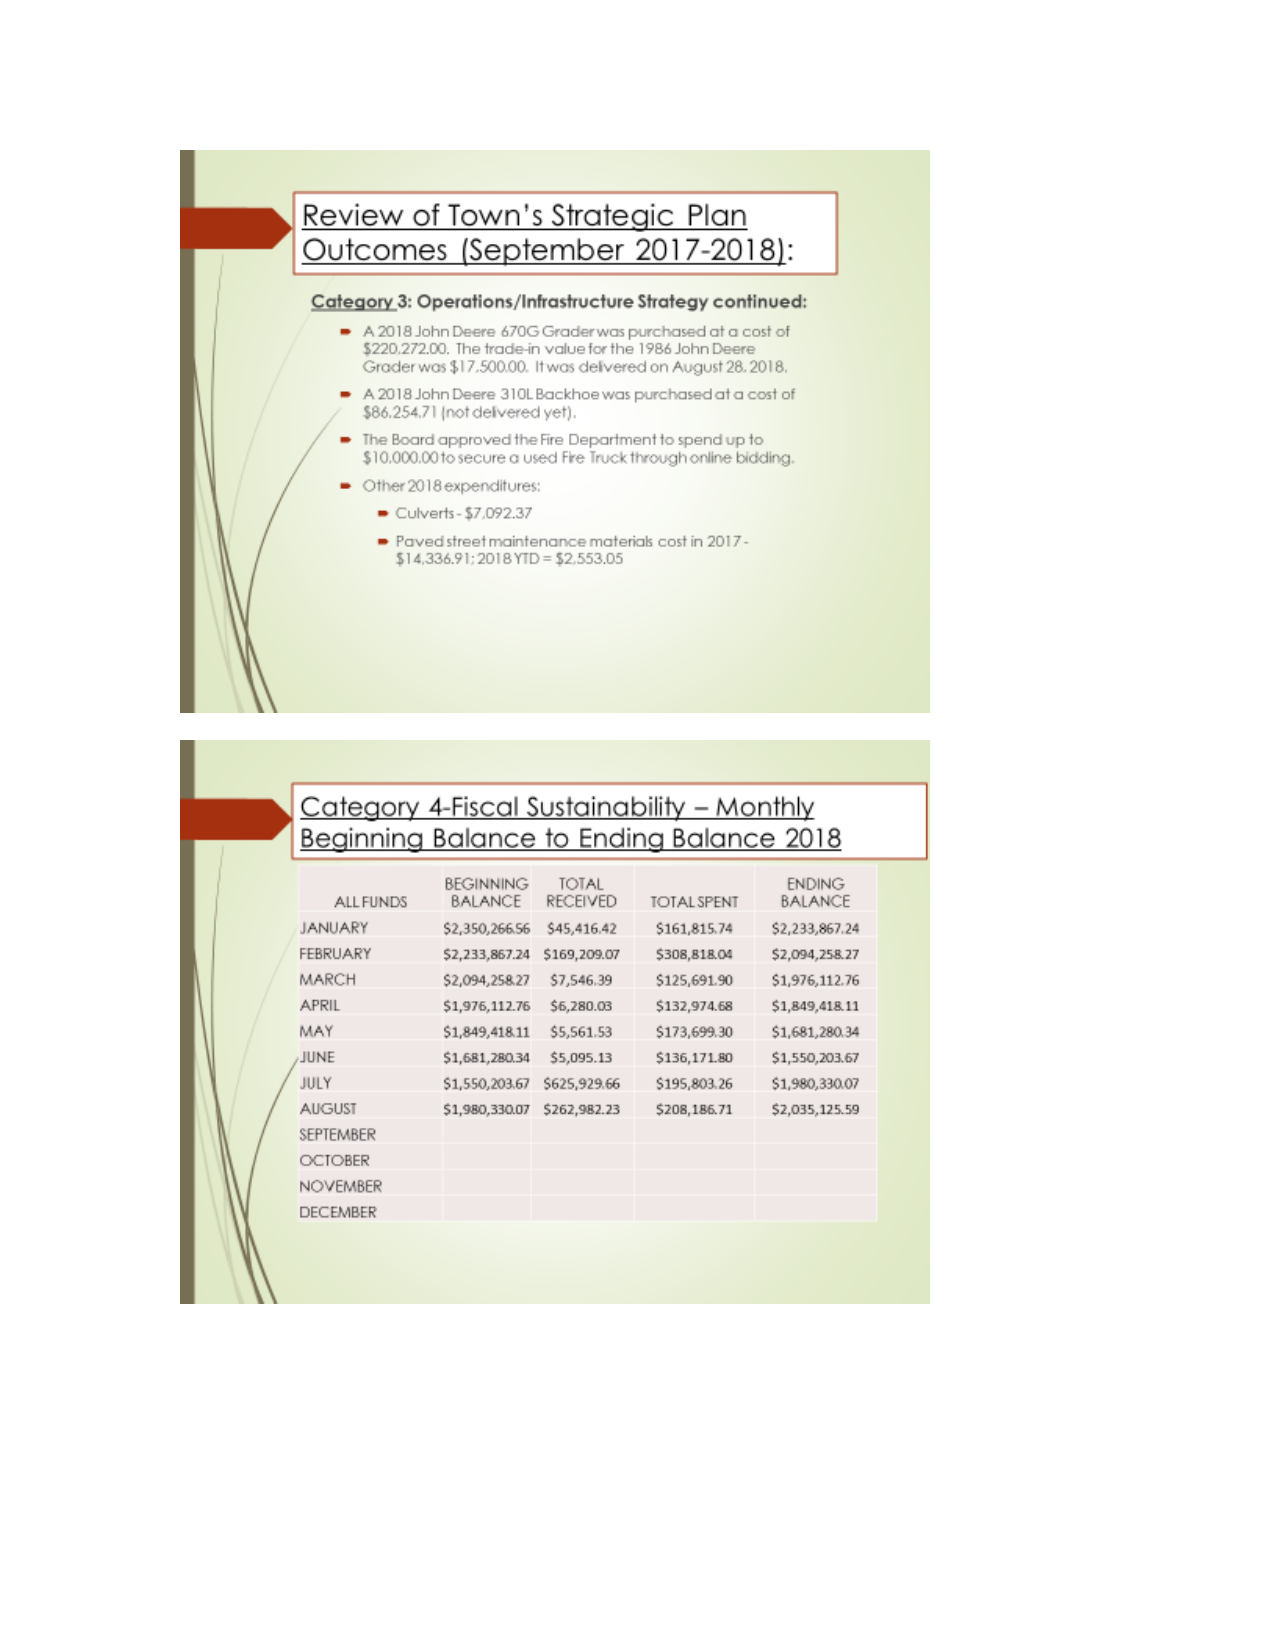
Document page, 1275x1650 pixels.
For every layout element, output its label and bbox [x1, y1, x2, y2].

picture [180, 150, 930, 713]
picture [180, 740, 930, 1304]
